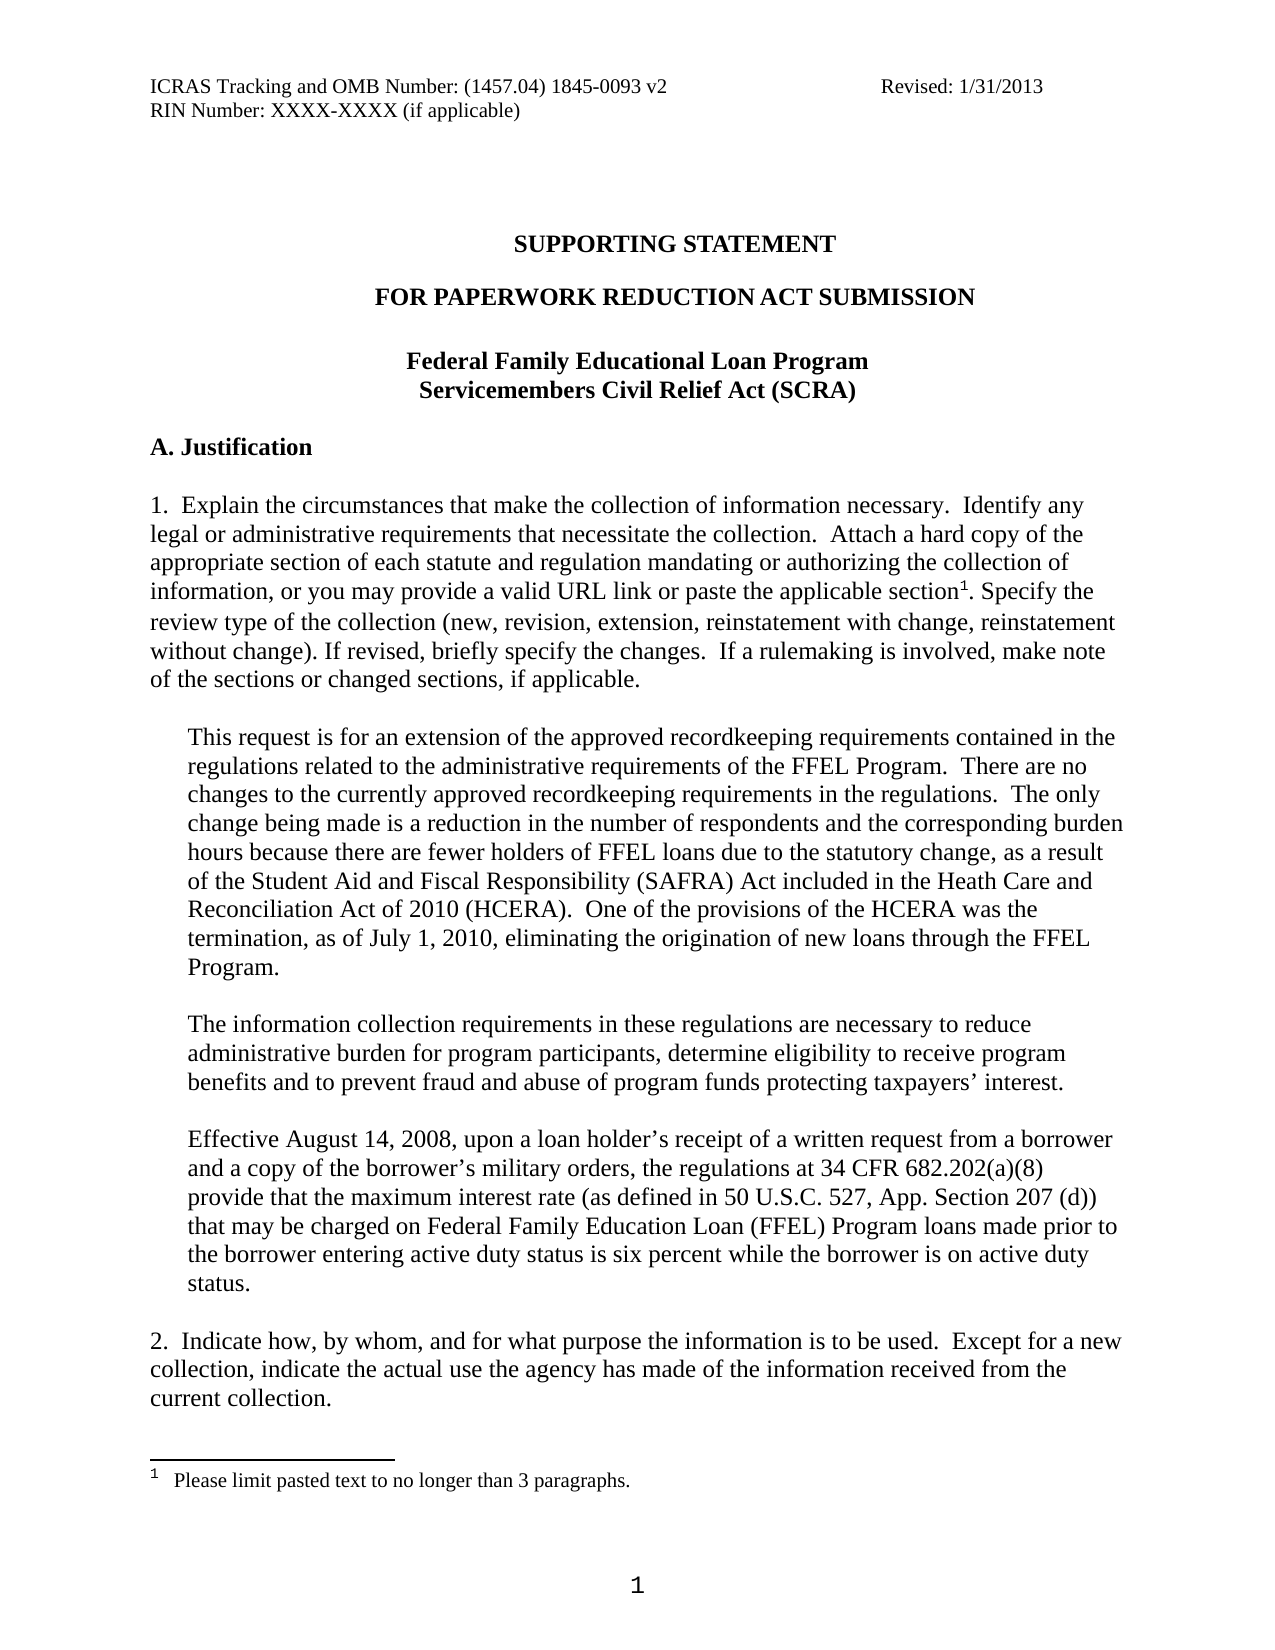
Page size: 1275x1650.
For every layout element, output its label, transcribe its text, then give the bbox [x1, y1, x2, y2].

text Servicemembers Civil Relief Act (SCRA) [150, 375, 1125, 404]
title FOR PAPERWORK REDUCTION ACT SUBMISSION [150, 282, 1125, 311]
text Effective August 14, 2008, upon a loan holder’s receipt of a written request from a borrower and a copy of the borrower’s military orders, the regulations at 34 CFR 682.202(a)(8) provide that the maximum interest rate (as defined in 50 U.S.C. 527, App. Section 207 (d)) that may be charged on Federal Family Education Loan (FFEL) Program loans made prior to the borrower entering active duty status is six percent while the borrower is on active duty status. [187, 1124, 1125, 1297]
text This request is for an extension of the approved recordkeeping requirements contained in the regulations related to the administrative requirements of the FFEL Program. There are no changes to the currently approved recordkeeping requirements in the regulations. The only change being made is a reduction in the number of respondents and the corresponding burden hours because there are fewer holders of FFEL loans due to the statutory change, as a result of the Student Aid and Fiscal Responsibility (SAFRA) Act included in the Heath Care and Reconciliation Act of 2010 (HCERA). One of the provisions of the HCERA was the termination, as of July 1, 2010, eliminating the origination of new loans through the FFEL Program. [187, 722, 1125, 981]
text 2. Indicate how, by whom, and for what purpose the information is to be used. Except for a new collection, indicate the actual use the agency has made of the information received from the current collection. [150, 1326, 1125, 1412]
text The information collection requirements in these regulations are necessary to reduce administrative burden for program participants, determine eligibility to receive program benefits and to prevent fraud and abuse of program funds protecting taxpayers’ interest. [187, 1009, 1125, 1096]
text 1. Explain the circumstances that make the collection of information necessary. Identify any legal or administrative requirements that necessitate the collection. Attach a hard copy of the appropriate section of each statute and regulation mandating or authorizing the collection of information, or you may provide a valid URL link or paste the applicable section. Specify the review type of the collection (new, revision, extension, reinstatement with change, reinstatement without change). If revised, briefly specify the changes. If a rulemaking is involved, make note of the sections or changed sections, if applicable. [150, 490, 1125, 693]
text Federal Family Educational Loan Program [150, 346, 1125, 375]
text A. Justification [150, 432, 1125, 461]
title SUPPORTING STATEMENT [150, 229, 1125, 257]
